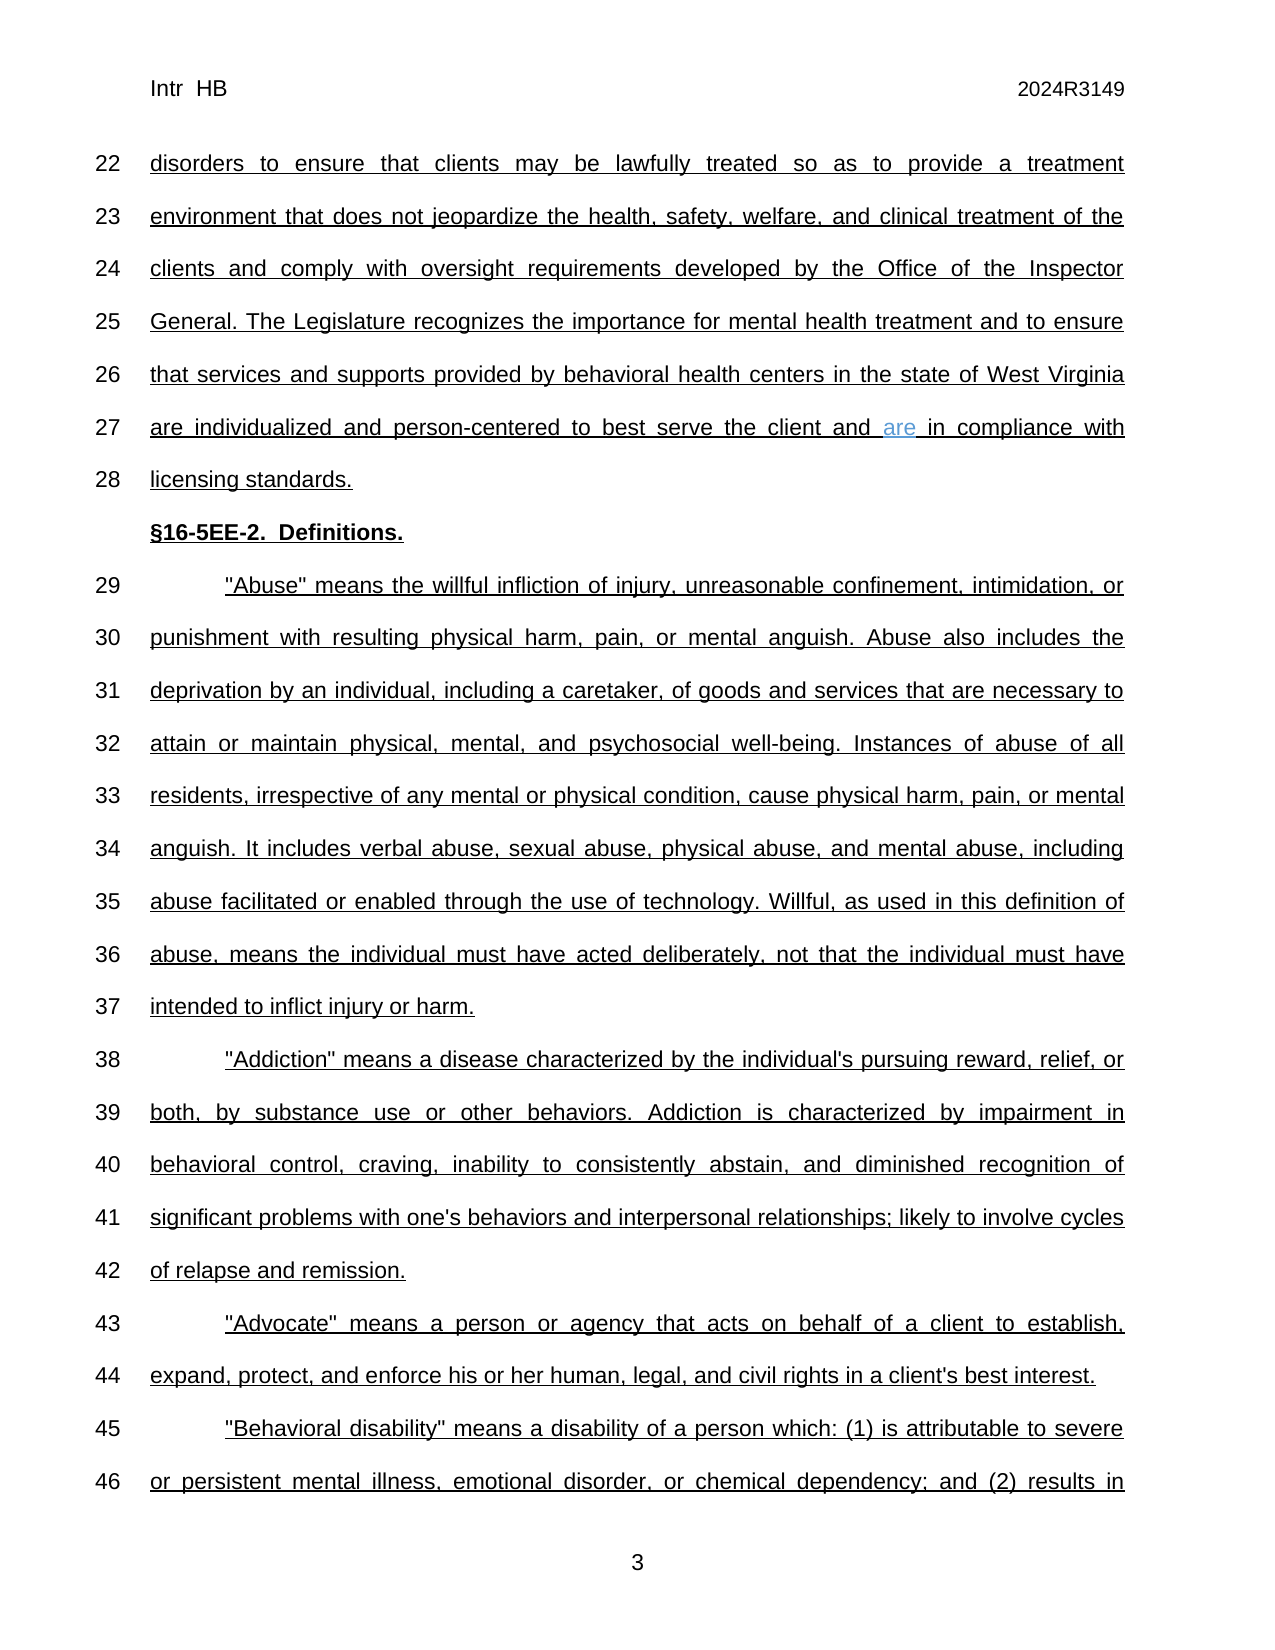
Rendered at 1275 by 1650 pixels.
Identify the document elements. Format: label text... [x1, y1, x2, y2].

text "Abuse" means the willful infliction of injury, unreasonable confinement, intimidation, or punishment with resulting physical harm, pain, or mental anguish. Abuse also includes the deprivation by an individual, including a caretaker, of goods and services that are necessary to attain or maintain physical, mental, and psychosocial well-being. Instances of abuse of all residents, irrespective of any mental or physical condition, cause physical harm, pain, or mental anguish. It includes verbal abuse, sexual abuse, physical abuse, and mental abuse, including abuse facilitated or enabled through the use of technology. Willful, as used in this definition of abuse, means the individual must have acted deliberately, not that the individual must have intended to inflict injury or harm. [150, 754, 1125, 805]
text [150, 1415, 1125, 1490]
text "Advocate" means a person or agency that acts on behalf of a client to establish, expand, protect, and enforce his or her human, legal, and civil rights in a client's best interest. [150, 1309, 1125, 1389]
text "Abuse" means the willful infliction of injury, unreasonable confinement, intimidation, or punishment with resulting physical harm, pain, or mental anguish. Abuse also includes the deprivation by an individual, including a caretaker, of goods and services that are necessary to attain or maintain physical, mental, and psychosocial well-being. Instances of abuse of all residents, irrespective of any mental or physical condition, cause physical harm, pain, or mental anguish. It includes verbal abuse, sexual abuse, physical abuse, and mental abuse, including abuse facilitated or enabled through the use of technology. Willful, as used in this definition of abuse, means the individual must have acted deliberately, not that the individual must have intended to inflict injury or harm. [150, 648, 1125, 753]
text "Abuse" means the willful infliction of injury, unreasonable confinement, intimidation, or punishment with resulting physical harm, pain, or mental anguish. Abuse also includes the deprivation by an individual, including a caretaker, of goods and services that are necessary to attain or maintain physical, mental, and psychosocial well-being. Instances of abuse of all residents, irrespective of any mental or physical condition, cause physical harm, pain, or mental anguish. It includes verbal abuse, sexual abuse, physical abuse, and mental abuse, including abuse facilitated or enabled through the use of technology. Willful, as used in this definition of abuse, means the individual must have acted deliberately, not that the individual must have intended to inflict injury or harm. [150, 572, 1125, 647]
text "Addiction" means a disease characterized by the individual's pursuing reward, relief, or both, by substance use or other behaviors. Addiction is characterized by impairment in behavioral control, craving, inability to consistently abstain, and diminished recognition of significant problems with one's behaviors and interpersonal relationships; likely to involve cycles of relapse and remission. [150, 1228, 1125, 1283]
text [150, 150, 1125, 173]
subtitle §16-5EE-2. Definitions. [150, 519, 1125, 545]
text "Abuse" means the willful infliction of injury, unreasonable confinement, intimidation, or punishment with resulting physical harm, pain, or mental anguish. Abuse also includes the deprivation by an individual, including a caretaker, of goods and services that are necessary to attain or maintain physical, mental, and psychosocial well-being. Instances of abuse of all residents, irrespective of any mental or physical condition, cause physical harm, pain, or mental anguish. It includes verbal abuse, sexual abuse, physical abuse, and mental abuse, including abuse facilitated or enabled through the use of technology. Willful, as used in this definition of abuse, means the individual must have acted deliberately, not that the individual must have intended to inflict injury or harm. [150, 806, 1125, 911]
text "Addiction" means a disease characterized by the individual's pursuing reward, relief, or both, by substance use or other behaviors. Addiction is characterized by impairment in behavioral control, craving, inability to consistently abstain, and diminished recognition of significant problems with one's behaviors and interpersonal relationships; likely to involve cycles of relapse and remission. [150, 1175, 1125, 1227]
text "Abuse" means the willful infliction of injury, unreasonable confinement, intimidation, or punishment with resulting physical harm, pain, or mental anguish. Abuse also includes the deprivation by an individual, including a caretaker, of goods and services that are necessary to attain or maintain physical, mental, and psychosocial well-being. Instances of abuse of all residents, irrespective of any mental or physical condition, cause physical harm, pain, or mental anguish. It includes verbal abuse, sexual abuse, physical abuse, and mental abuse, including abuse facilitated or enabled through the use of technology. Willful, as used in this definition of abuse, means the individual must have acted deliberately, not that the individual must have intended to inflict injury or harm. [150, 912, 1125, 963]
text "Addiction" means a disease characterized by the individual's pursuing reward, relief, or both, by substance use or other behaviors. Addiction is characterized by impairment in behavioral control, craving, inability to consistently abstain, and diminished recognition of significant problems with one's behaviors and interpersonal relationships; likely to involve cycles of relapse and remission. [150, 1046, 1125, 1121]
text "Abuse" means the willful infliction of injury, unreasonable confinement, intimidation, or punishment with resulting physical harm, pain, or mental anguish. Abuse also includes the deprivation by an individual, including a caretaker, of goods and services that are necessary to attain or maintain physical, mental, and psychosocial well-being. Instances of abuse of all residents, irrespective of any mental or physical condition, cause physical harm, pain, or mental anguish. It includes verbal abuse, sexual abuse, physical abuse, and mental abuse, including abuse facilitated or enabled through the use of technology. Willful, as used in this definition of abuse, means the individual must have acted deliberately, not that the individual must have intended to inflict injury or harm. [150, 965, 1125, 1020]
text "Addiction" means a disease characterized by the individual's pursuing reward, relief, or both, by substance use or other behaviors. Addiction is characterized by impairment in behavioral control, craving, inability to consistently abstain, and diminished recognition of significant problems with one's behaviors and interpersonal relationships; likely to involve cycles of relapse and remission. [150, 1123, 1125, 1174]
